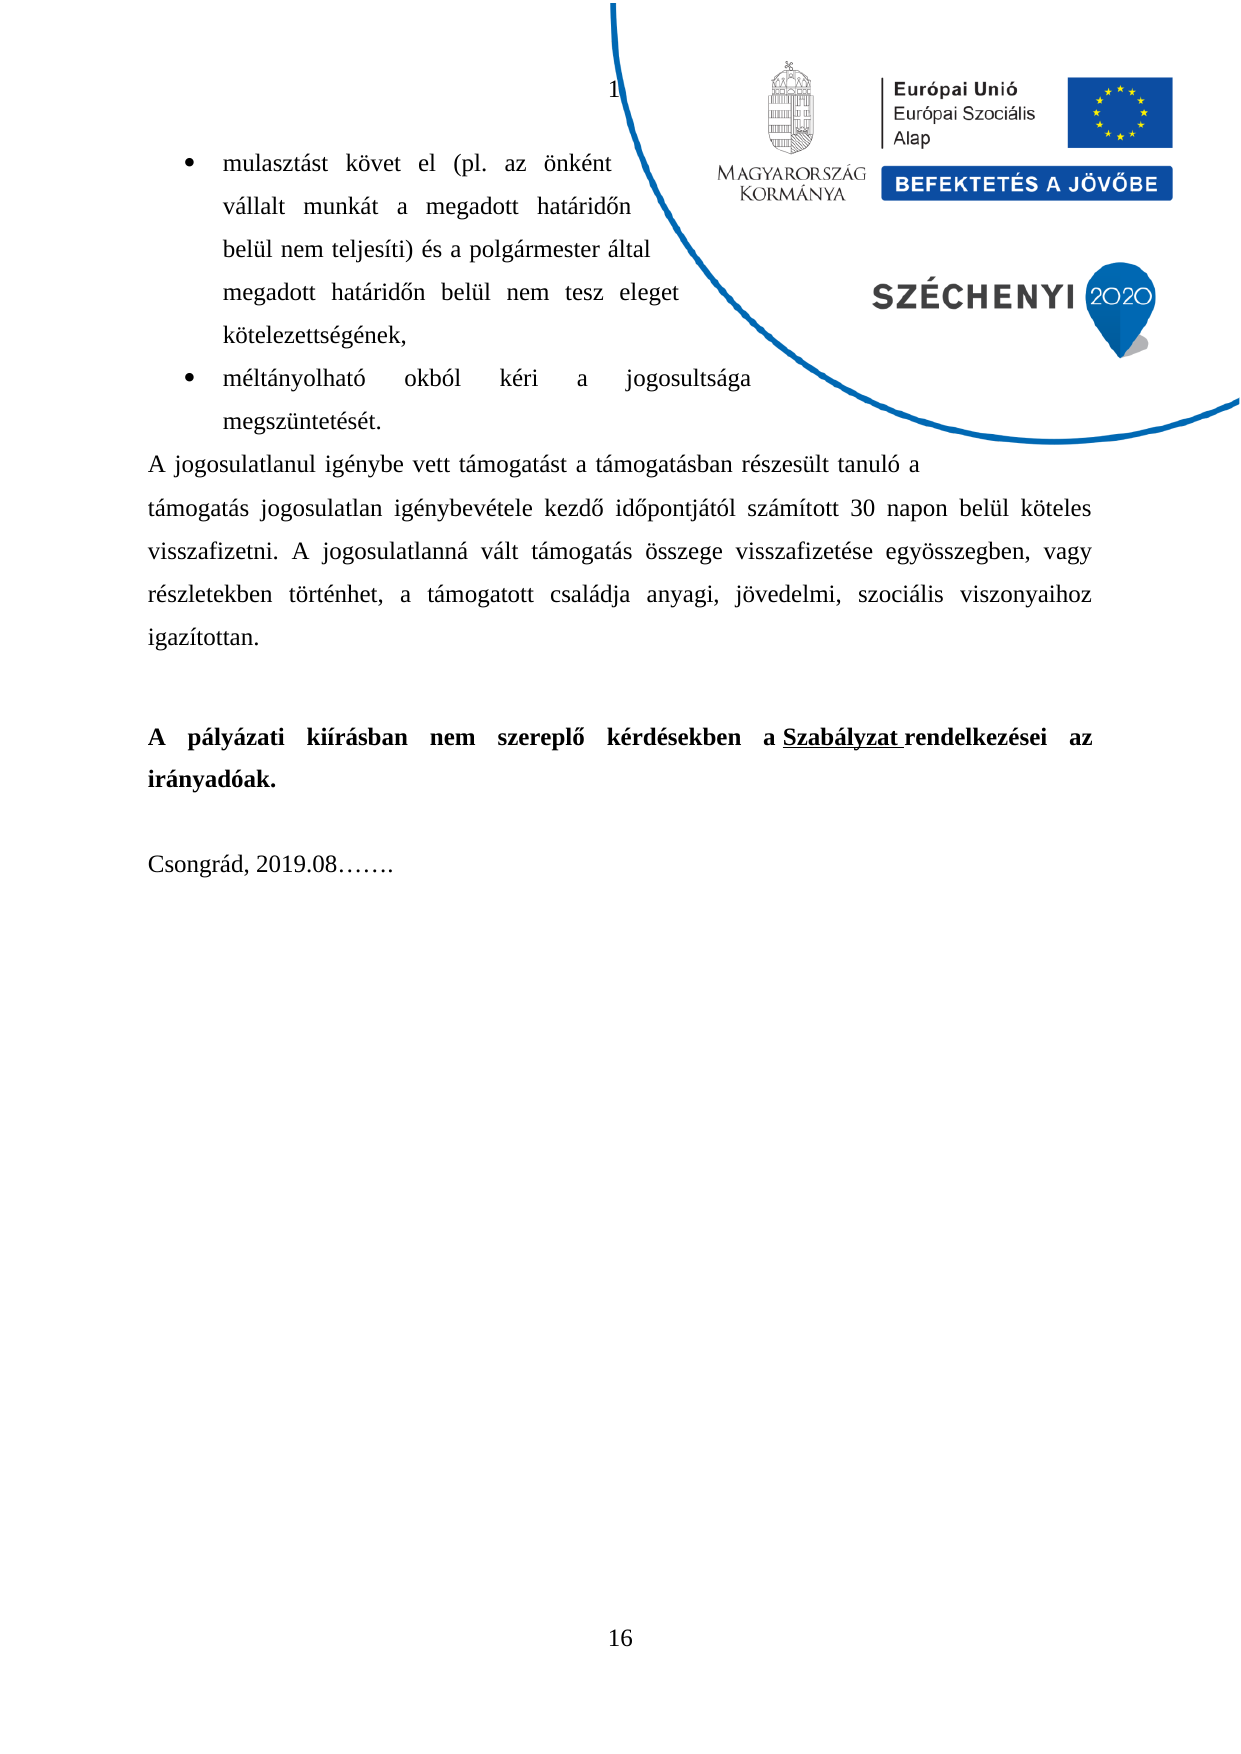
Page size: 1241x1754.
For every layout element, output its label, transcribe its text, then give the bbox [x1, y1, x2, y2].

text A jogosulatlanul igénybe vett támogatást a támogatásban részesült tanuló a támogatás jogosulatlan igénybevétele kezdő időpontjától számított 30 napon belül köteles visszafizetni. A jogosulatlanná vált támogatás összege visszafizetése egyösszegben, vagy részletekben történhet, a támogatott családja anyagi, jövedelmi, szociális viszonyaihoz igazítottan. [148, 449, 1093, 651]
picture [602, 3, 1240, 444]
list mulasztást követ el (pl. az önként vállalt munkát a megadott határidőn belül nem teljesíti) és a polgármester által megadott határidőn belül nem tesz eleget kötelezettségének, [185, 148, 768, 349]
text Csongrád, 2019.08……. [148, 836, 1093, 878]
text A pályázati kiírásban nem szereplő kérdésekben a Szabályzat rendelkezései az irányadóak. [148, 708, 1093, 793]
list méltányolható okból kéri a jogosultsága megszüntetését. [185, 363, 939, 435]
